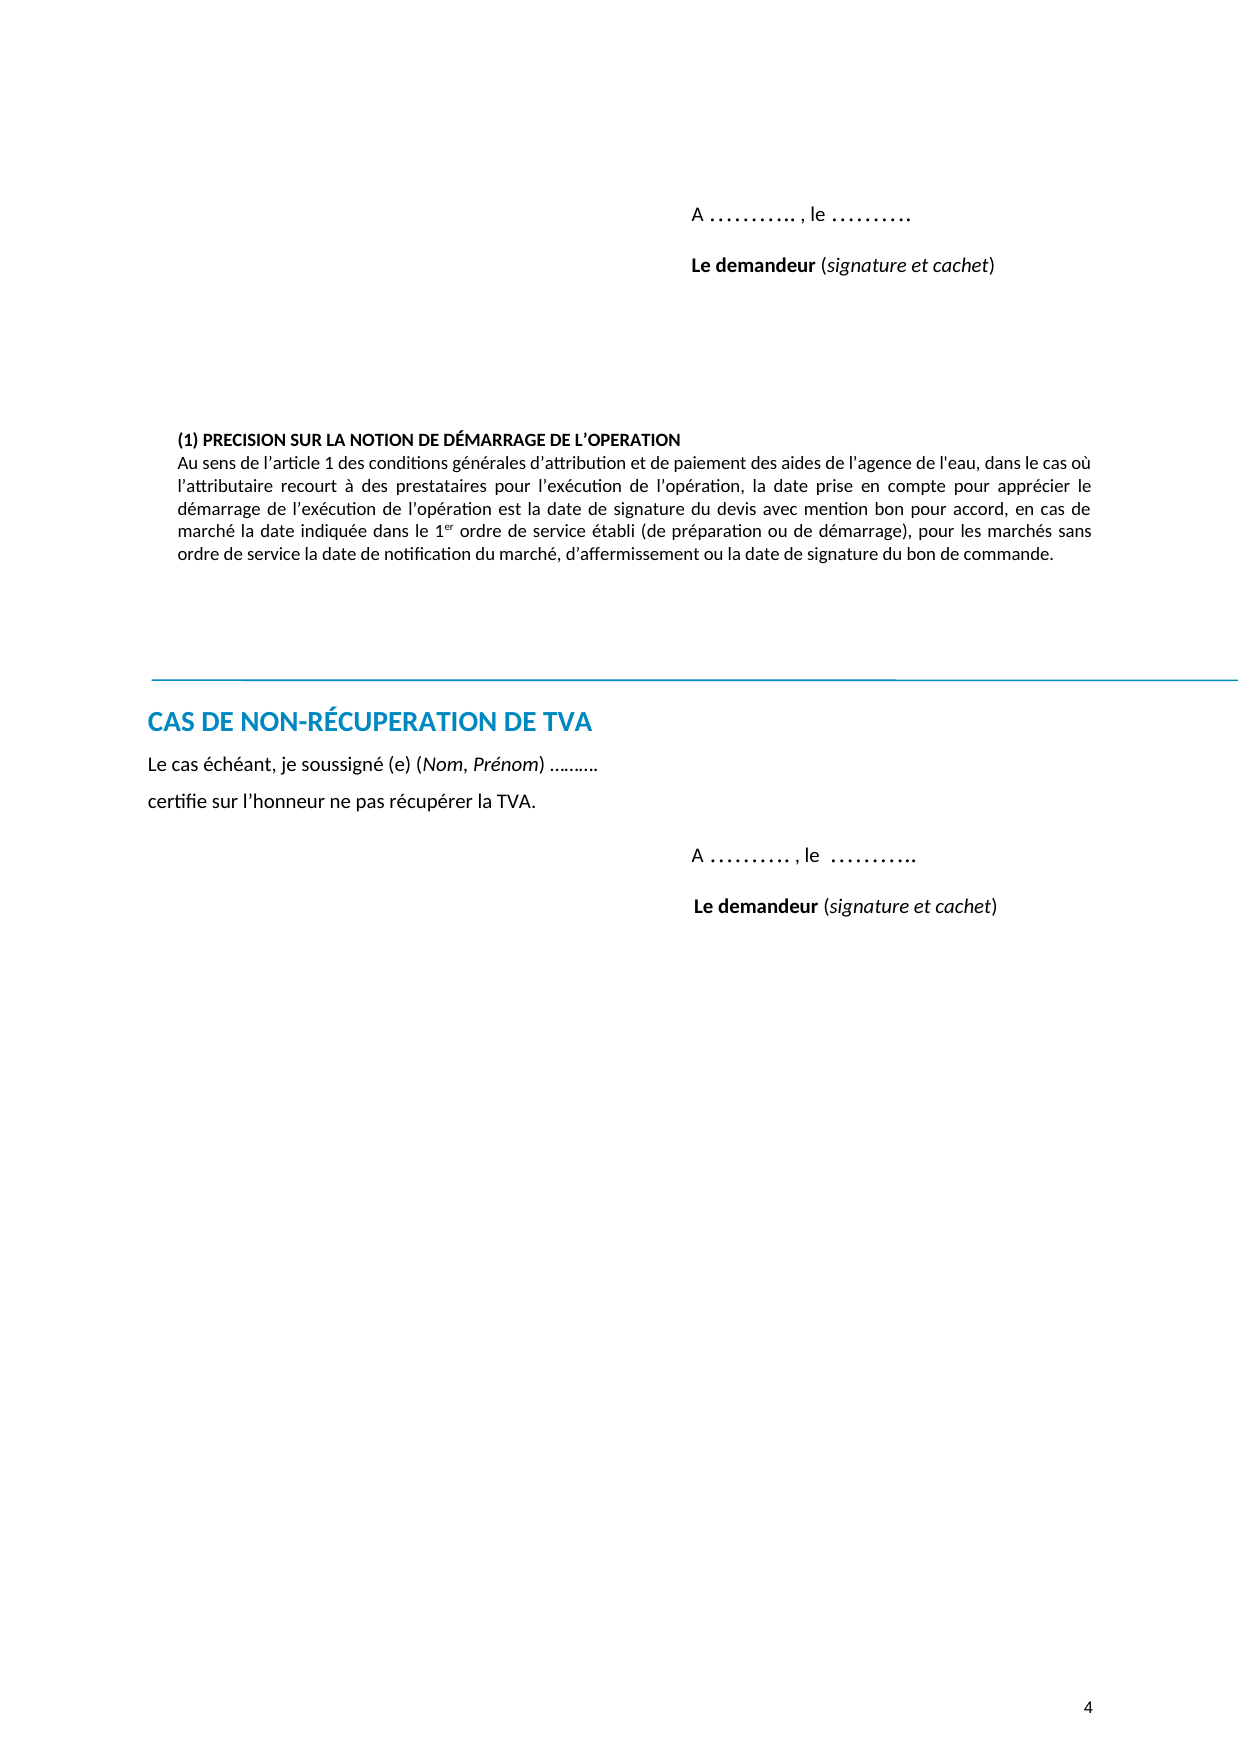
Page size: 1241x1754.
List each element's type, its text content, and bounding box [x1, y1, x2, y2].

text Au sens de l’article 1 des conditions générales d’attribution et de paiement des aides de l’agence de l'eau, dans le cas où l’attributaire recourt à des prestataires pour l’exécution de l’opération, la date prise en compte pour apprécier le démarrage de l’exécution de l’opération est la date de signature du devis avec mention bon pour accord, en cas de marché la date indiquée dans le 1er ordre de service établi (de préparation ou de démarrage), pour les marchés sans ordre de service la date de notification du marché, d’affermissement ou la date de signature du bon de commande. [177, 451, 1093, 566]
text A , le [691, 198, 1093, 227]
text A , le [691, 839, 1093, 868]
text (1) PRECISION SUR LA NOTION DE DÉMARRAGE DE L’OPERATION [148, 428, 1093, 451]
text certifie sur l’honneur ne pas récupérer la TVA. [148, 789, 1093, 814]
text Le cas échéant, je soussigné (e) (Nom, Prénom) [148, 751, 1093, 776]
text Le demandeur (signature et cachet) [691, 253, 1093, 278]
text Cas de non-rÉcuperation de TVA [148, 703, 1093, 738]
text Le demandeur (signature et cachet) [694, 894, 1093, 919]
